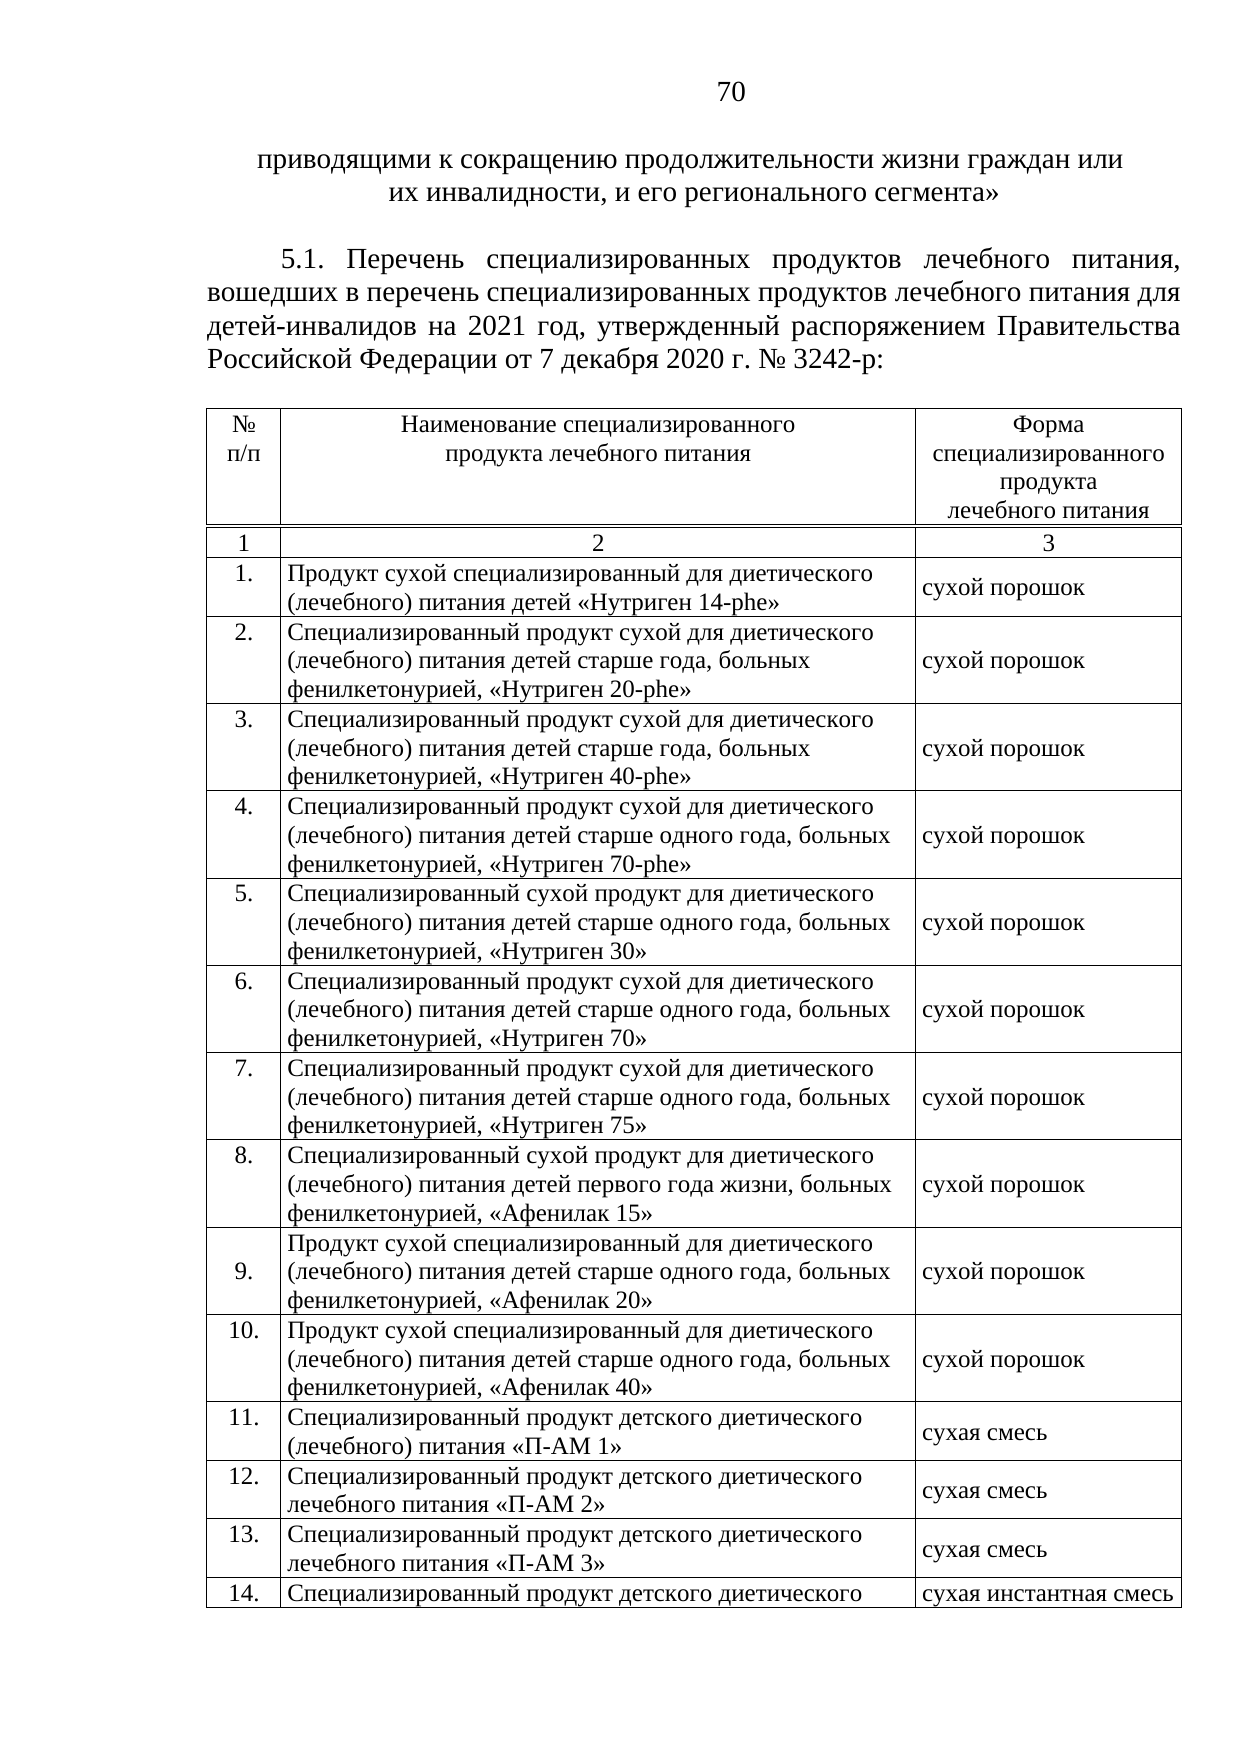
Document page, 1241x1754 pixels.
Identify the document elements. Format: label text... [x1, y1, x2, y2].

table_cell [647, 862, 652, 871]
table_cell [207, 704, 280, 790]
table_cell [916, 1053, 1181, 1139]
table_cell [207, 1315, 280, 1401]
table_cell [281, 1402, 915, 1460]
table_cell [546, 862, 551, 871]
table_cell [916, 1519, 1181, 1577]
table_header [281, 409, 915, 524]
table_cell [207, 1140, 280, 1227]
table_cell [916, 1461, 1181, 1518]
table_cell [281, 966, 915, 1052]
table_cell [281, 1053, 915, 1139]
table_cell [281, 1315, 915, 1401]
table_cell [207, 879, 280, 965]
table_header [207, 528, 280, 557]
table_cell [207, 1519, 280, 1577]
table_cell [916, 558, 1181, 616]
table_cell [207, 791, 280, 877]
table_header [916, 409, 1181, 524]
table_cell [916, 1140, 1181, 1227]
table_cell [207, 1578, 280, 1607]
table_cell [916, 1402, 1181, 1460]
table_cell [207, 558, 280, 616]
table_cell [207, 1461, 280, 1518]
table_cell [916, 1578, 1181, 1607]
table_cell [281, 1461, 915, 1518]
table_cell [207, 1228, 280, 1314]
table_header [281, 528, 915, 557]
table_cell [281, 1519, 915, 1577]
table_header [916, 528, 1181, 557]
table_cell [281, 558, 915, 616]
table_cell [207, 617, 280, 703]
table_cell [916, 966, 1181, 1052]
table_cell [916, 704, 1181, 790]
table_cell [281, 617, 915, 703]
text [207, 141, 1181, 208]
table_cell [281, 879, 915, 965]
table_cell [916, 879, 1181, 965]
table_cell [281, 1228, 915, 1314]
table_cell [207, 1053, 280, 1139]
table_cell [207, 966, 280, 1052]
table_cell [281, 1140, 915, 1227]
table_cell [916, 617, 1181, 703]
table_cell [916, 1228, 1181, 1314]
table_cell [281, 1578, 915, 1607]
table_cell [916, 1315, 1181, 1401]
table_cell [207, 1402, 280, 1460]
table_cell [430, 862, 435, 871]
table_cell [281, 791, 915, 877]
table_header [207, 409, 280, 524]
text 5.1. Перечень специализированных продуктов лечебного питания, вошедших в перечень специализированных продуктов лечебного питания для детей-инвалидов на 2021 год, утвержденный распоряжением Правительства Российской Федерации от 7 декабря 2020 г. № 3242-р: [207, 241, 1181, 375]
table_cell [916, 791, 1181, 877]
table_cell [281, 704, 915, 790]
